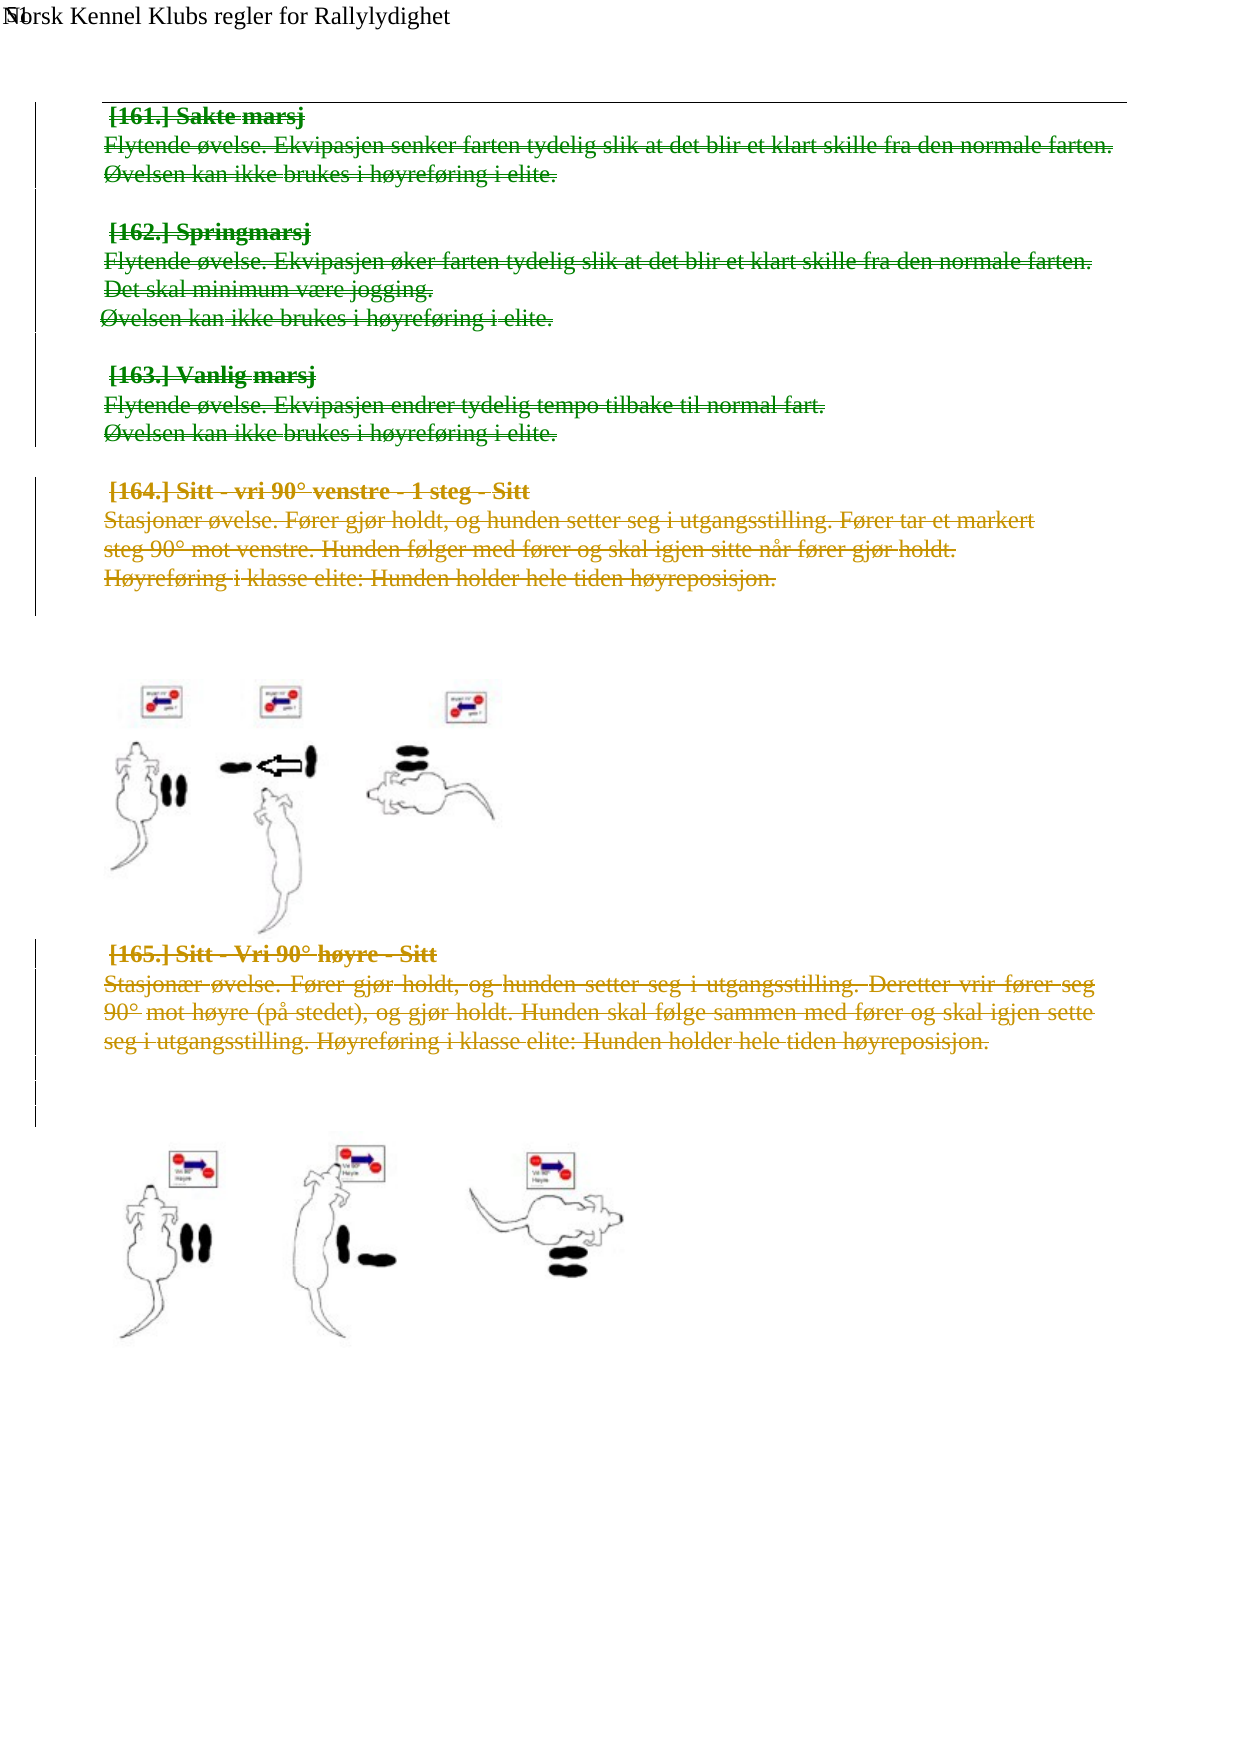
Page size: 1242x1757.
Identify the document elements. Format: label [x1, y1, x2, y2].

picture [103, 679, 503, 939]
picture [112, 1131, 625, 1348]
